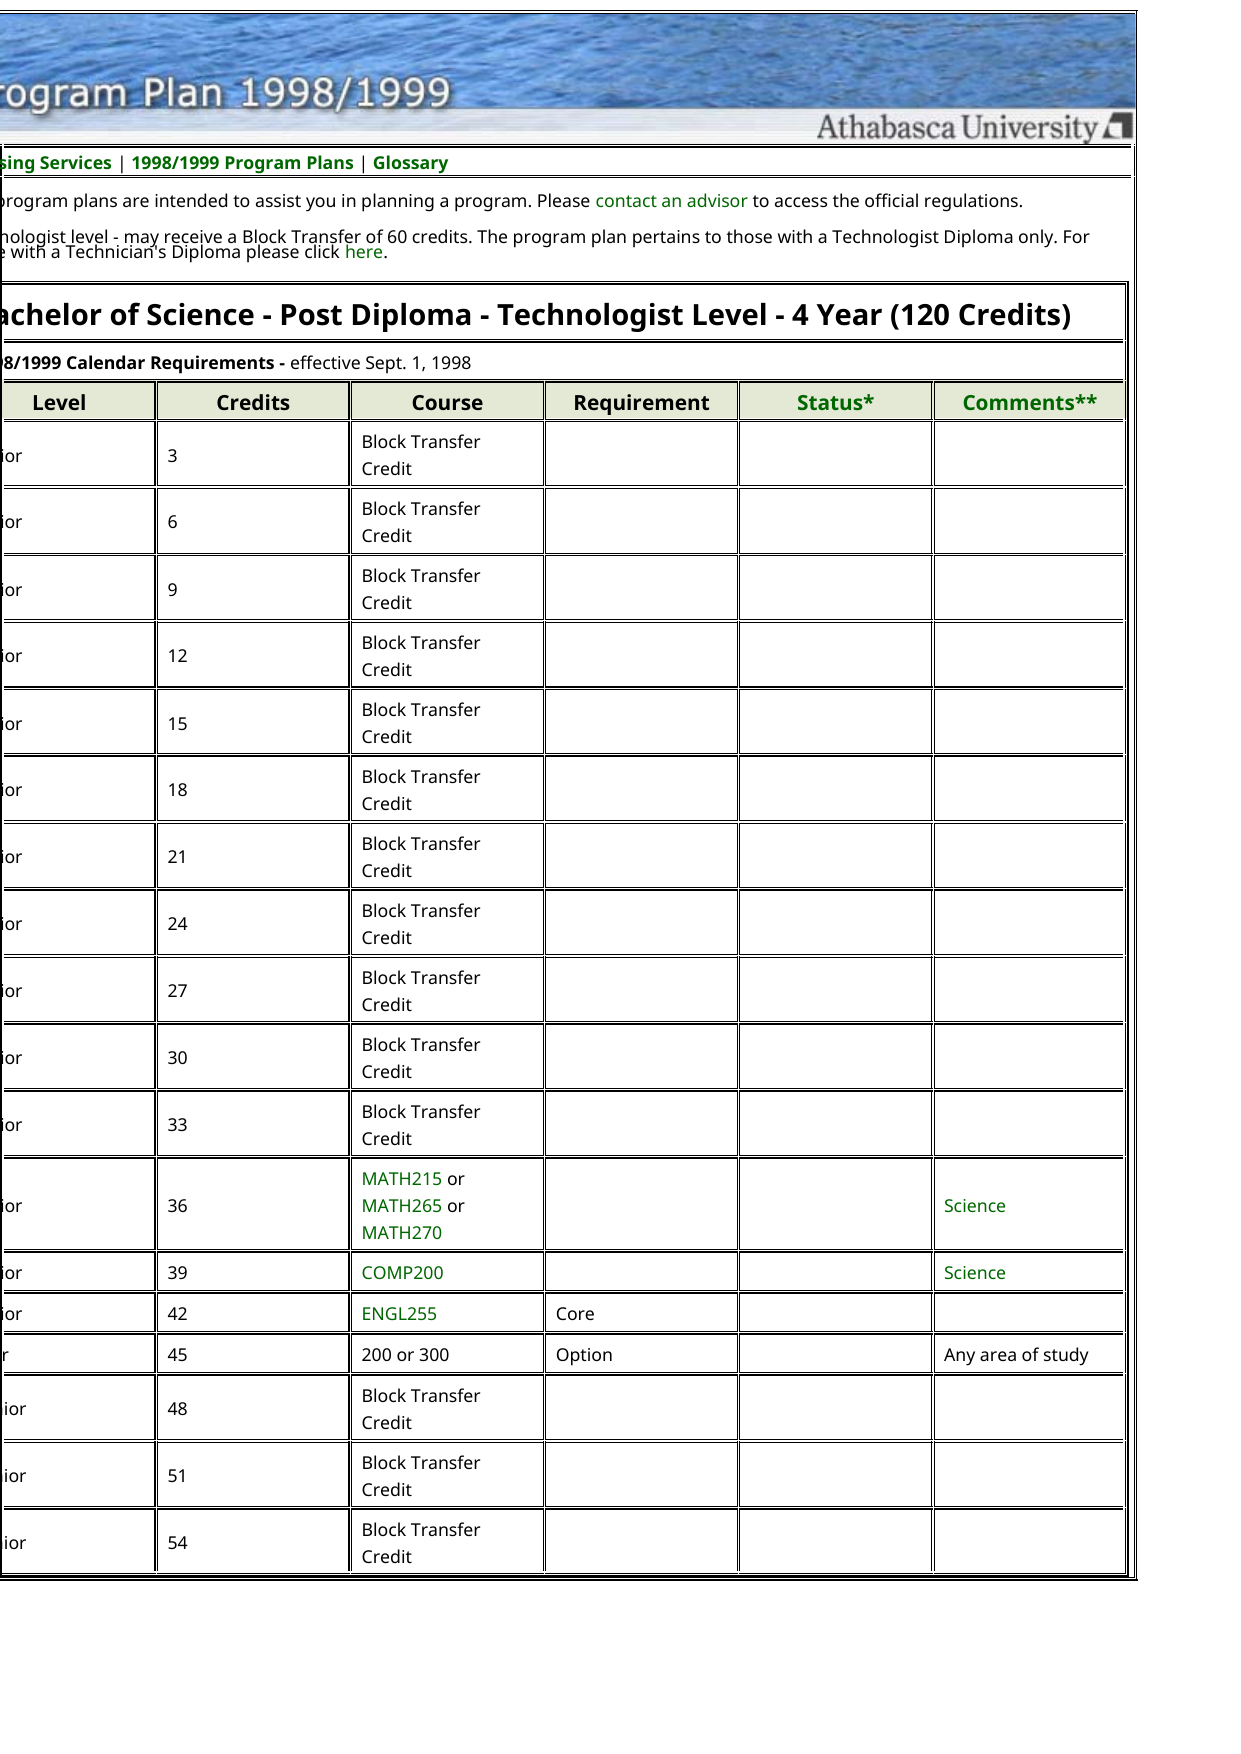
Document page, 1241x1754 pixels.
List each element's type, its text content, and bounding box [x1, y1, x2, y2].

picture [0, 14, 1136, 144]
table_cell Advising Services | 1998/1999 Program Plans | Glossary [0, 144, 1136, 174]
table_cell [2, 175, 1134, 1577]
